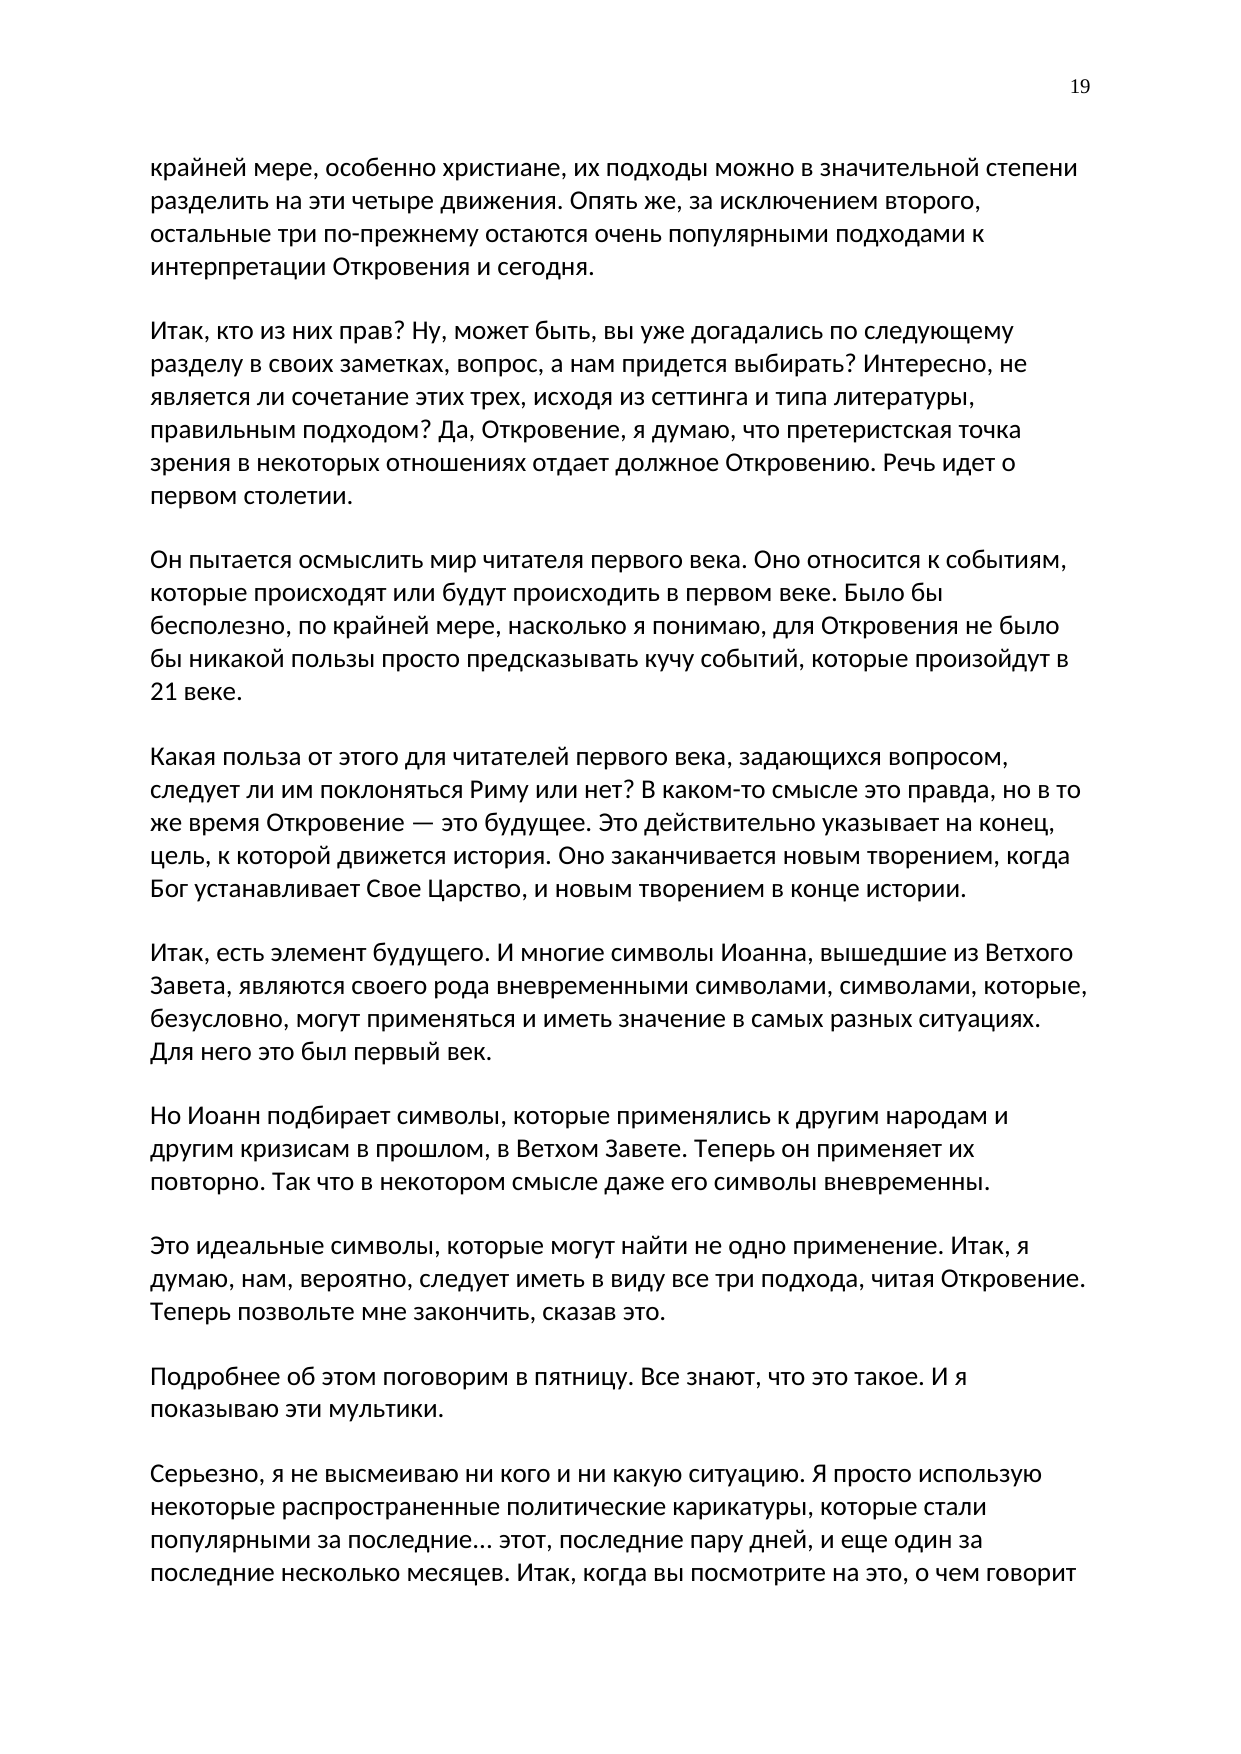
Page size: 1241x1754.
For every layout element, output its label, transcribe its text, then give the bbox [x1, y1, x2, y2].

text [150, 150, 1090, 282]
text Он пытается осмыслить мир читателя первого века. Оно относится к событиям, которые происходят или будут происходить в первом веке. Было бы бесполезно, по крайней мере, насколько я понимаю, для Откровения не было бы никакой пользы просто предсказывать кучу событий, которые произойдут в 21 веке. [150, 542, 1090, 708]
text Итак, есть элемент будущего. И многие символы Иоанна, вышедшие из Ветхого Завета, являются своего рода вневременными символами, символами, которые, безусловно, могут применяться и иметь значение в самых разных ситуациях. Для него это был первый век. [150, 935, 1090, 1067]
text Какая польза от этого для читателей первого века, задающихся вопросом, следует ли им поклоняться Риму или нет? В каком-то смысле это правда, но в то же время Откровение — это будущее. Это действительно указывает на конец, цель, к которой движется история. Оно заканчивается новым творением, когда Бог устанавливает Свое Царство, и новым творением в конце истории. [150, 739, 1090, 904]
text Это идеальные символы, которые могут найти не одно применение. Итак, я думаю, нам, вероятно, следует иметь в виду все три подхода, читая Откровение. Теперь позвольте мне закончить, сказав это. [150, 1228, 1090, 1327]
text Но Иоанн подбирает символы, которые применялись к другим народам и другим кризисам в прошлом, в Ветхом Завете. Теперь он применяет их повторно. Так что в некотором смысле даже его символы вневременны. [150, 1098, 1090, 1197]
text Подробнее об этом поговорим в пятницу. Все знают, что это такое. И я показываю эти мультики. [150, 1359, 1090, 1425]
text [150, 1456, 1090, 1588]
text Итак, кто из них прав? Ну, может быть, вы уже догадались по следующему разделу в своих заметках, вопрос, а нам придется выбирать? Интересно, не является ли сочетание этих трех, исходя из сеттинга и типа литературы, правильным подходом? Да, Откровение, я думаю, что претеристская точка зрения в некоторых отношениях отдает должное Откровению. Речь идет о первом столетии. [150, 313, 1090, 511]
